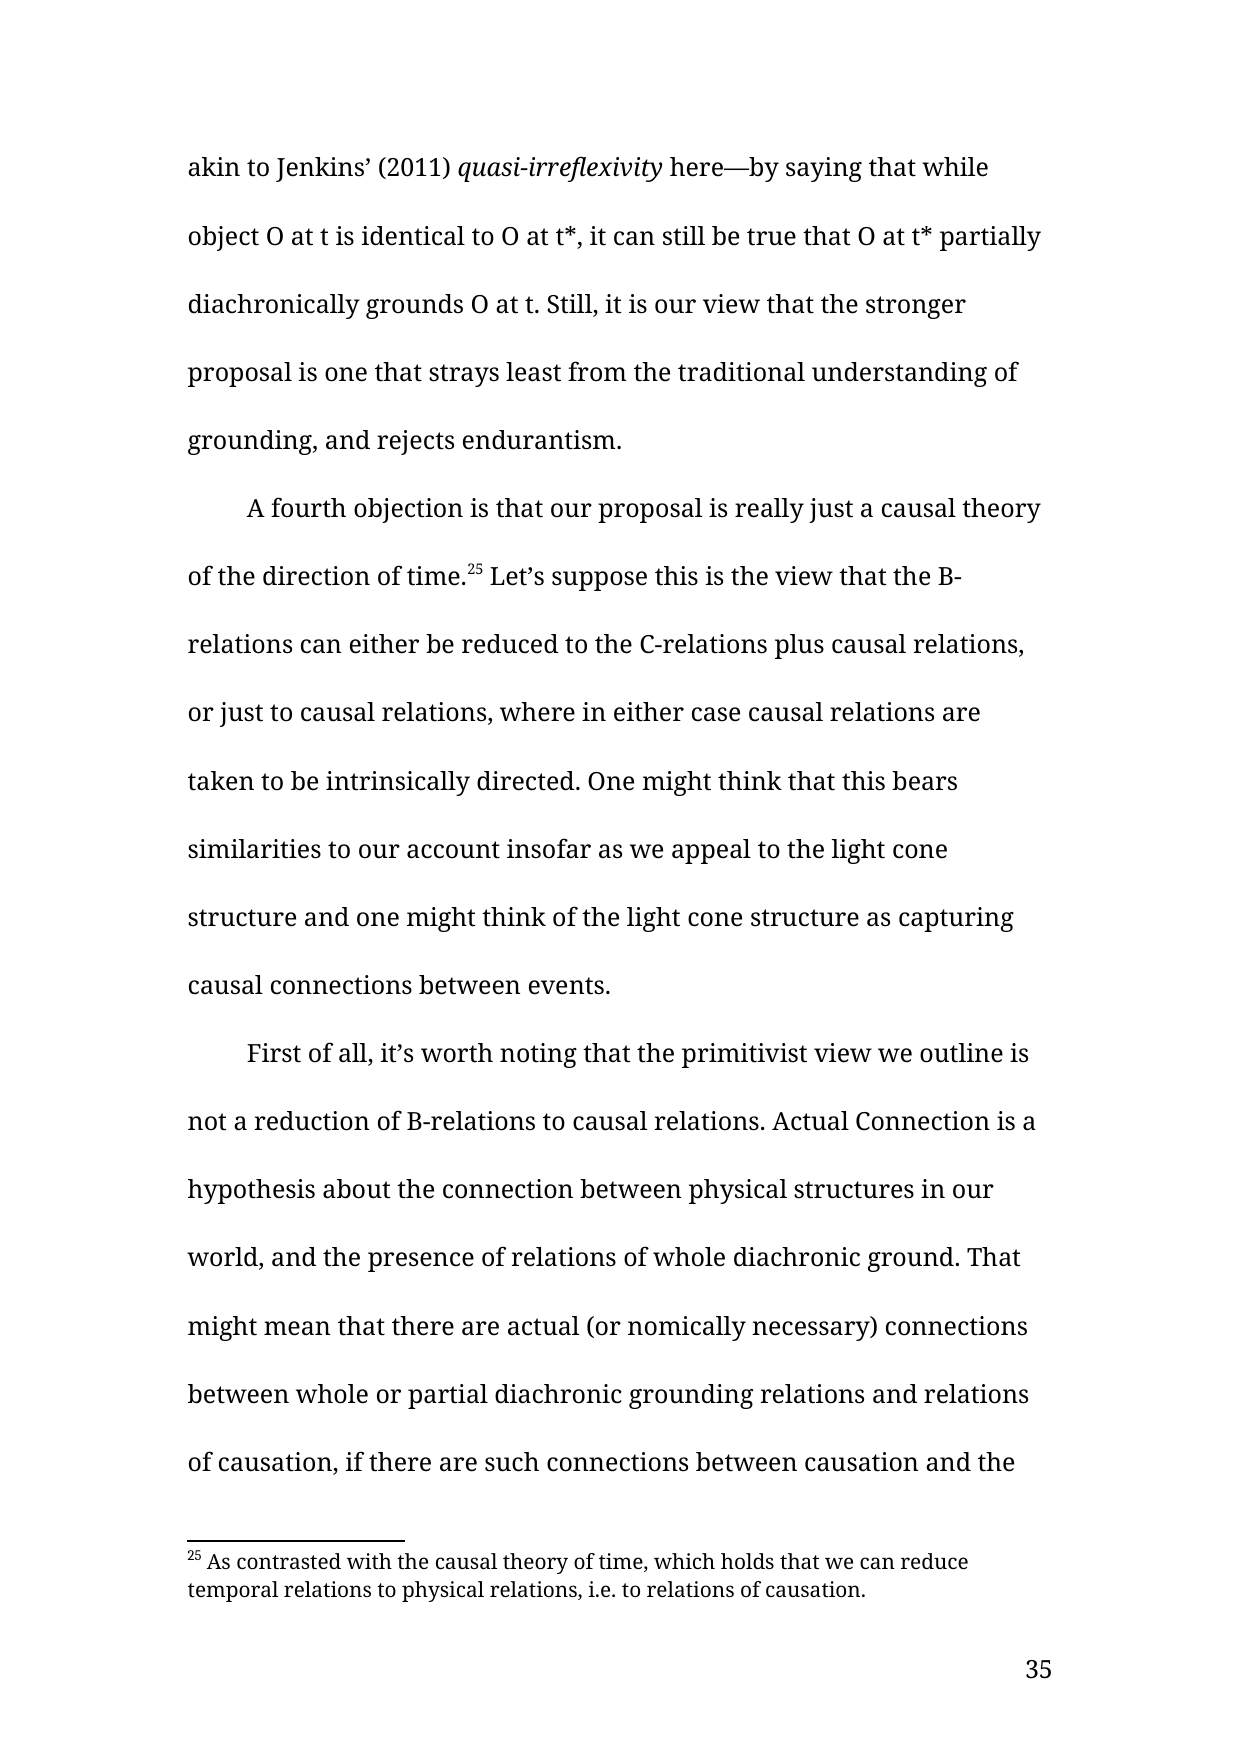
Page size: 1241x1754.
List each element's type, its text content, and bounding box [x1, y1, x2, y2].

text A fourth objection is that our proposal is really just a causal theory of the direction of time. Let’s suppose this is the view that the B-relations can either be reduced to the C-relations plus causal relations, or just to causal relations, where in either case causal relations are taken to be intrinsically directed. One might think that this bears similarities to our account insofar as we appeal to the light cone structure and one might think of the light cone structure as capturing causal connections between events. [187, 491, 1053, 1002]
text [187, 1036, 1053, 1478]
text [187, 150, 1053, 457]
